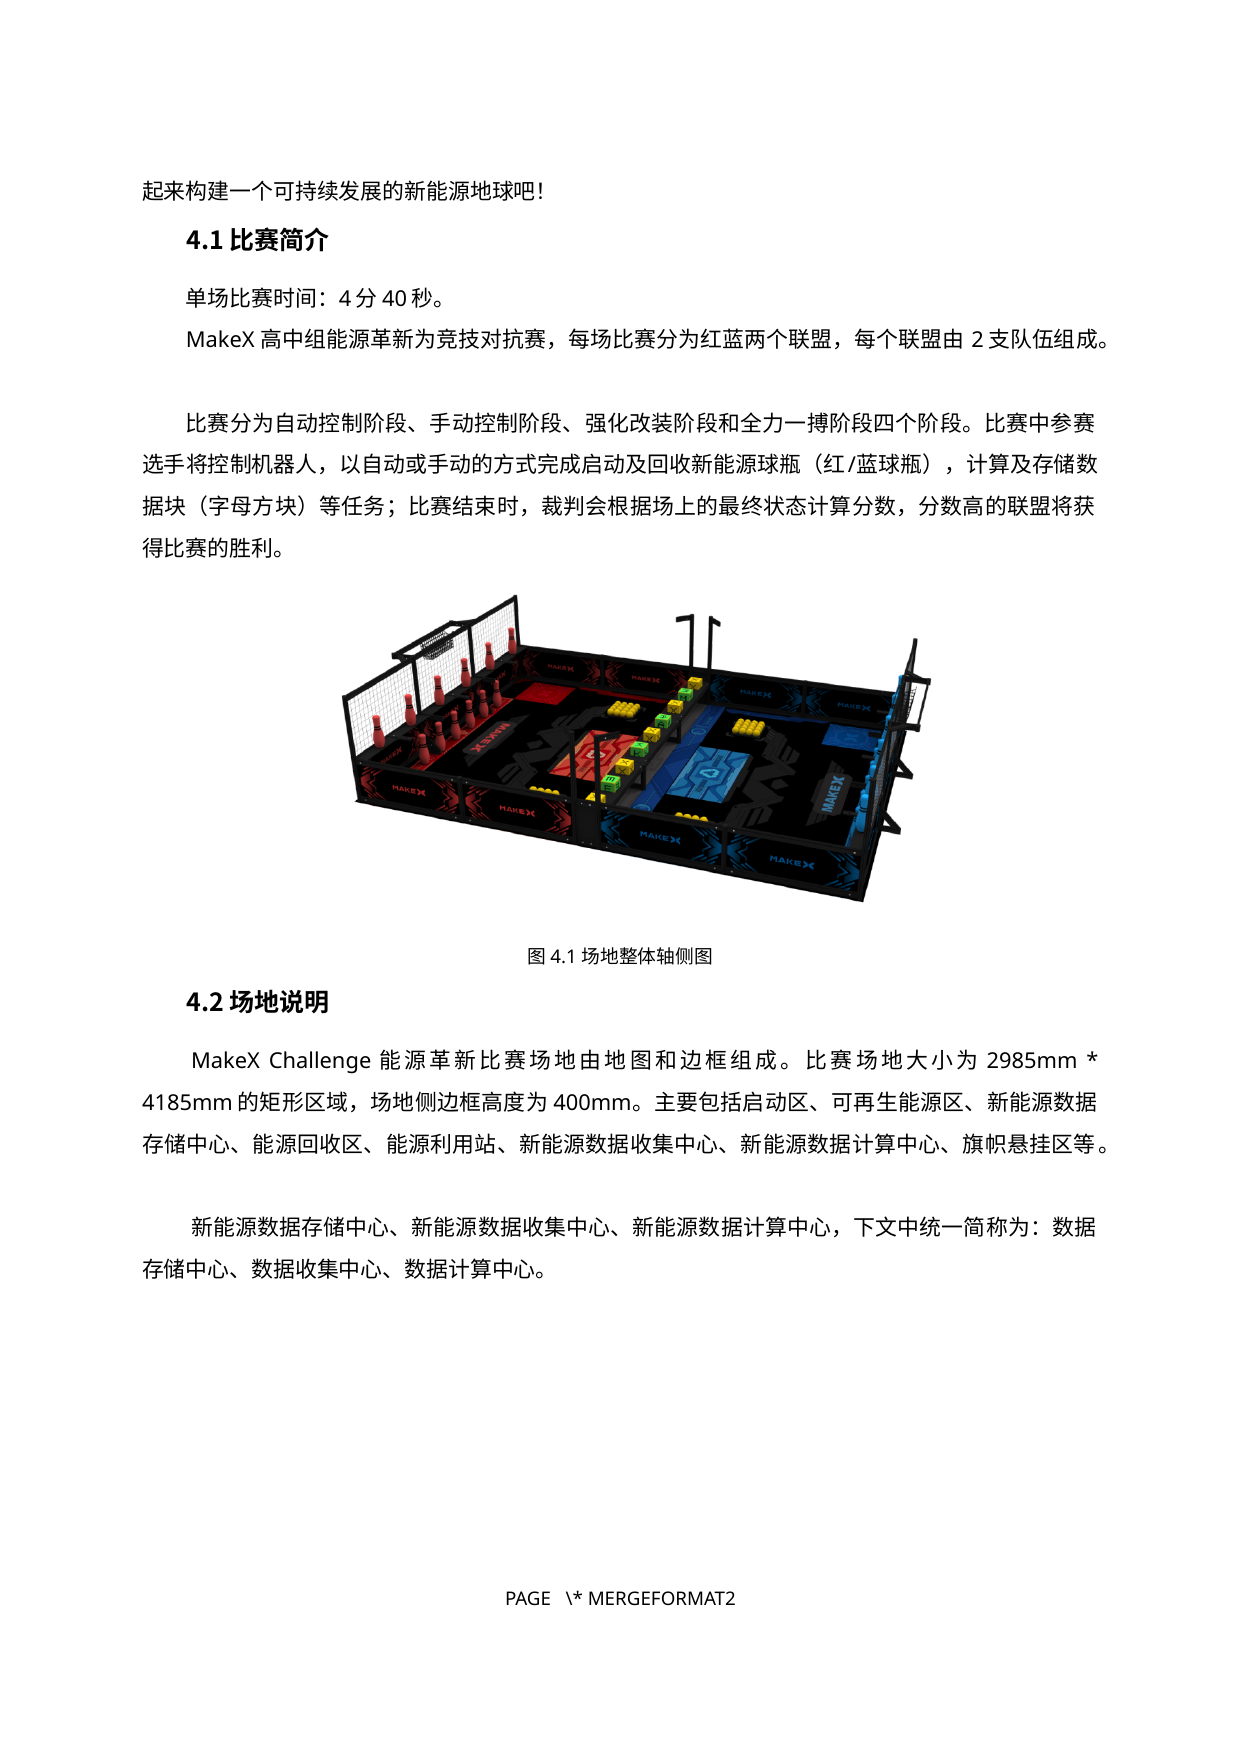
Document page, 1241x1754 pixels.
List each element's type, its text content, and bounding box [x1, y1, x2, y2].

subtitle 4.1 比赛简介 [186, 206, 1098, 271]
text MakeX Challenge能源革新比赛场地由地图和边框组成。比赛场地大小为2985mm * 4185mm的矩形区域，场地侧边框高度为400mm。主要包括启动区、可再生能源区、新能源数据存储中心、能源回收区、能源利用站、新能源数据收集中心、新能源数据计算中心、旗帜悬挂区等。 [142, 1033, 1098, 1200]
text 图4.1 场地整体轴侧图 [142, 927, 1098, 968]
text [142, 164, 1098, 206]
text 单场比赛时间：4分40秒。 [142, 271, 1098, 312]
text 新能源数据存储中心、新能源数据收集中心、新能源数据计算中心，下文中统一简称为：数据存储中心、数据收集中心、数据计算中心。 [142, 1200, 1098, 1283]
picture [312, 562, 978, 927]
text MakeX 高中组能源革新为竞技对抗赛，每场比赛分为红蓝两个联盟，每个联盟由2支队伍组成。 [142, 312, 1098, 396]
subtitle 4.2 场地说明 [186, 968, 1098, 1033]
text 比赛分为自动控制阶段、手动控制阶段、强化改装阶段和全力一搏阶段四个阶段。比赛中参赛选手将控制机器人，以自动或手动的方式完成启动及回收新能源球瓶（红/蓝球瓶），计算及存储数据块（字母方块）等任务；比赛结束时，裁判会根据场上的最终状态计算分数，分数高的联盟将获得比赛的胜利。 [142, 396, 1098, 562]
